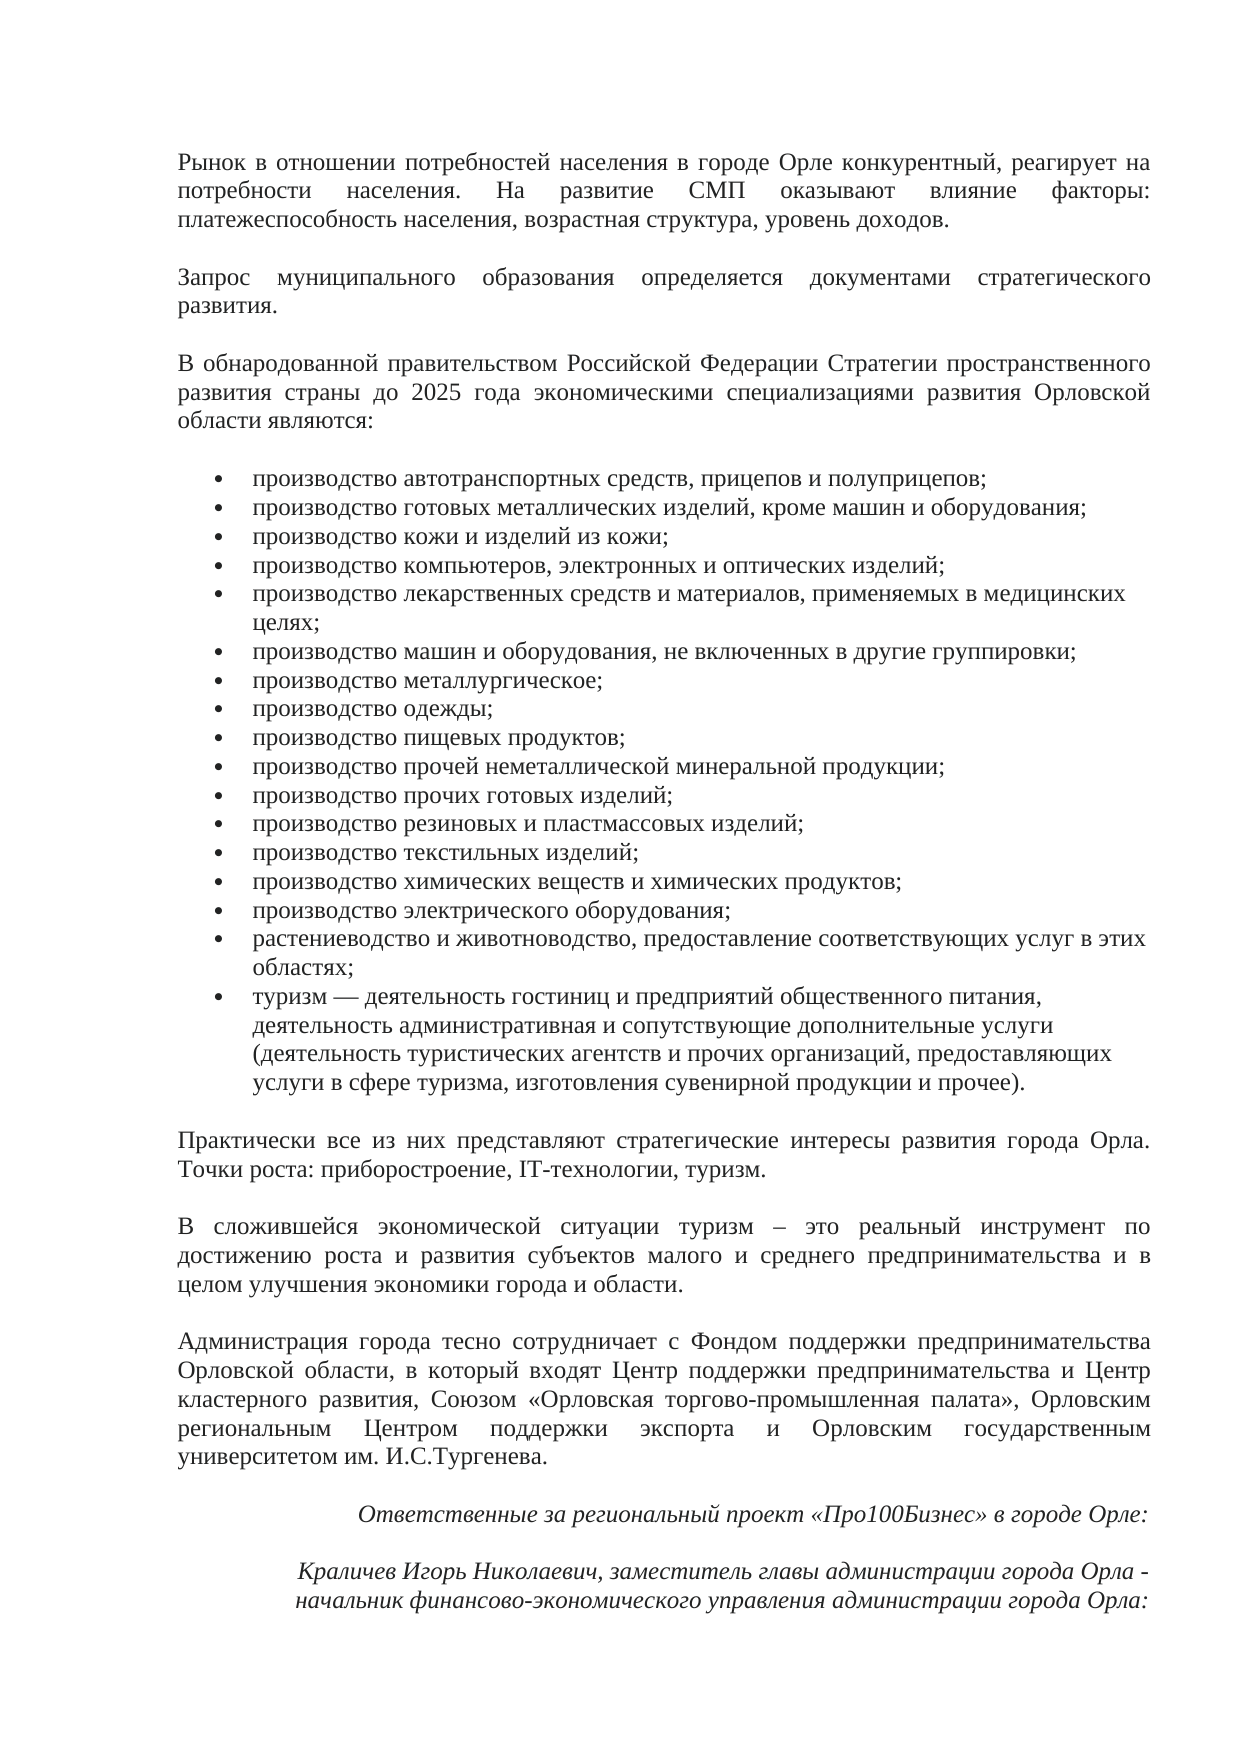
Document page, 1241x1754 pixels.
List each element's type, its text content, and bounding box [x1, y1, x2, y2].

text Запрос муниципального образования определяется документами стратегического развития. [177, 262, 1152, 319]
list производство лекарственных средств и материалов, применяемых в медицинских целях; [215, 578, 1152, 636]
text Администрация города тесно сотрудничает с Фондом поддержки предпринимательства Орловской области, в который входят Центр поддержки предпринимательства и Центр кластерного развития, Союзом «Орловская торгово-промышленная палата», Орловским региональным Центром поддержки экспорта и Орловским государственным университетом им. И.С.Тургенева. [177, 1326, 1152, 1470]
list производство резиновых и пластмассовых изделий; [215, 808, 1152, 837]
list производство металлургическое; [215, 665, 1152, 693]
list производство текстильных изделий; [215, 837, 1152, 866]
text В сложившейся экономической ситуации туризм – это реальный инструмент по достижению роста и развития субъектов малого и среднего предпринимательства и в целом улучшения экономики города и области. [177, 1211, 1152, 1298]
list туризм — деятельность гостиниц и предприятий общественного питания, деятельность административная и сопутствующие дополнительные услуги (деятельность туристических агентств и прочих организаций, предоставляющих услуги в сфере туризма, изготовления сувенирной продукции и прочее). [215, 981, 1152, 1096]
list производство кожи и изделий из кожи; [215, 521, 1152, 550]
list производство прочей неметаллической минеральной продукции; [215, 751, 1152, 780]
list производство компьютеров, электронных и оптических изделий; [215, 550, 1152, 578]
list производство машин и оборудования, не включенных в другие группировки; [215, 636, 1152, 665]
list производство одежды; [215, 693, 1152, 722]
list производство химических веществ и химических продуктов; [215, 866, 1152, 895]
list производство автотранспортных средств, прицепов и полуприцепов; [215, 463, 1152, 492]
text В обнародованной правительством Российской Федерации Стратегии пространственного развития страны до 2025 года экономическими специализациями развития Орловской области являются: [177, 348, 1152, 434]
list производство пищевых продуктов; [215, 722, 1152, 751]
list производство готовых металлических изделий, кроме машин и оборудования; [215, 492, 1152, 521]
text Краличев Игорь Николаевич, заместитель главы администрации города Орла - [177, 1556, 1152, 1585]
text начальник финансово-экономического управления администрации города Орла: [177, 1585, 1152, 1614]
list производство прочих готовых изделий; [215, 780, 1152, 808]
list растениеводство и животноводство, предоставление соответствующих услуг в этих областях; [215, 923, 1152, 981]
list производство электрического оборудования; [215, 895, 1152, 923]
text Ответственные за региональный проект «Про100Бизнес» в городе Орле: [177, 1499, 1152, 1528]
text Рынок в отношении потребностей населения в городе Орле конкурентный, реагирует на потребности населения. На развитие СМП оказывают влияние факторы: платежеспособность населения, возрастная структура, уровень доходов. [177, 147, 1152, 233]
text Практически все из них представляют стратегические интересы развития города Орла. Точки роста: приборостроение, IT-технологии, туризм. [177, 1125, 1152, 1183]
